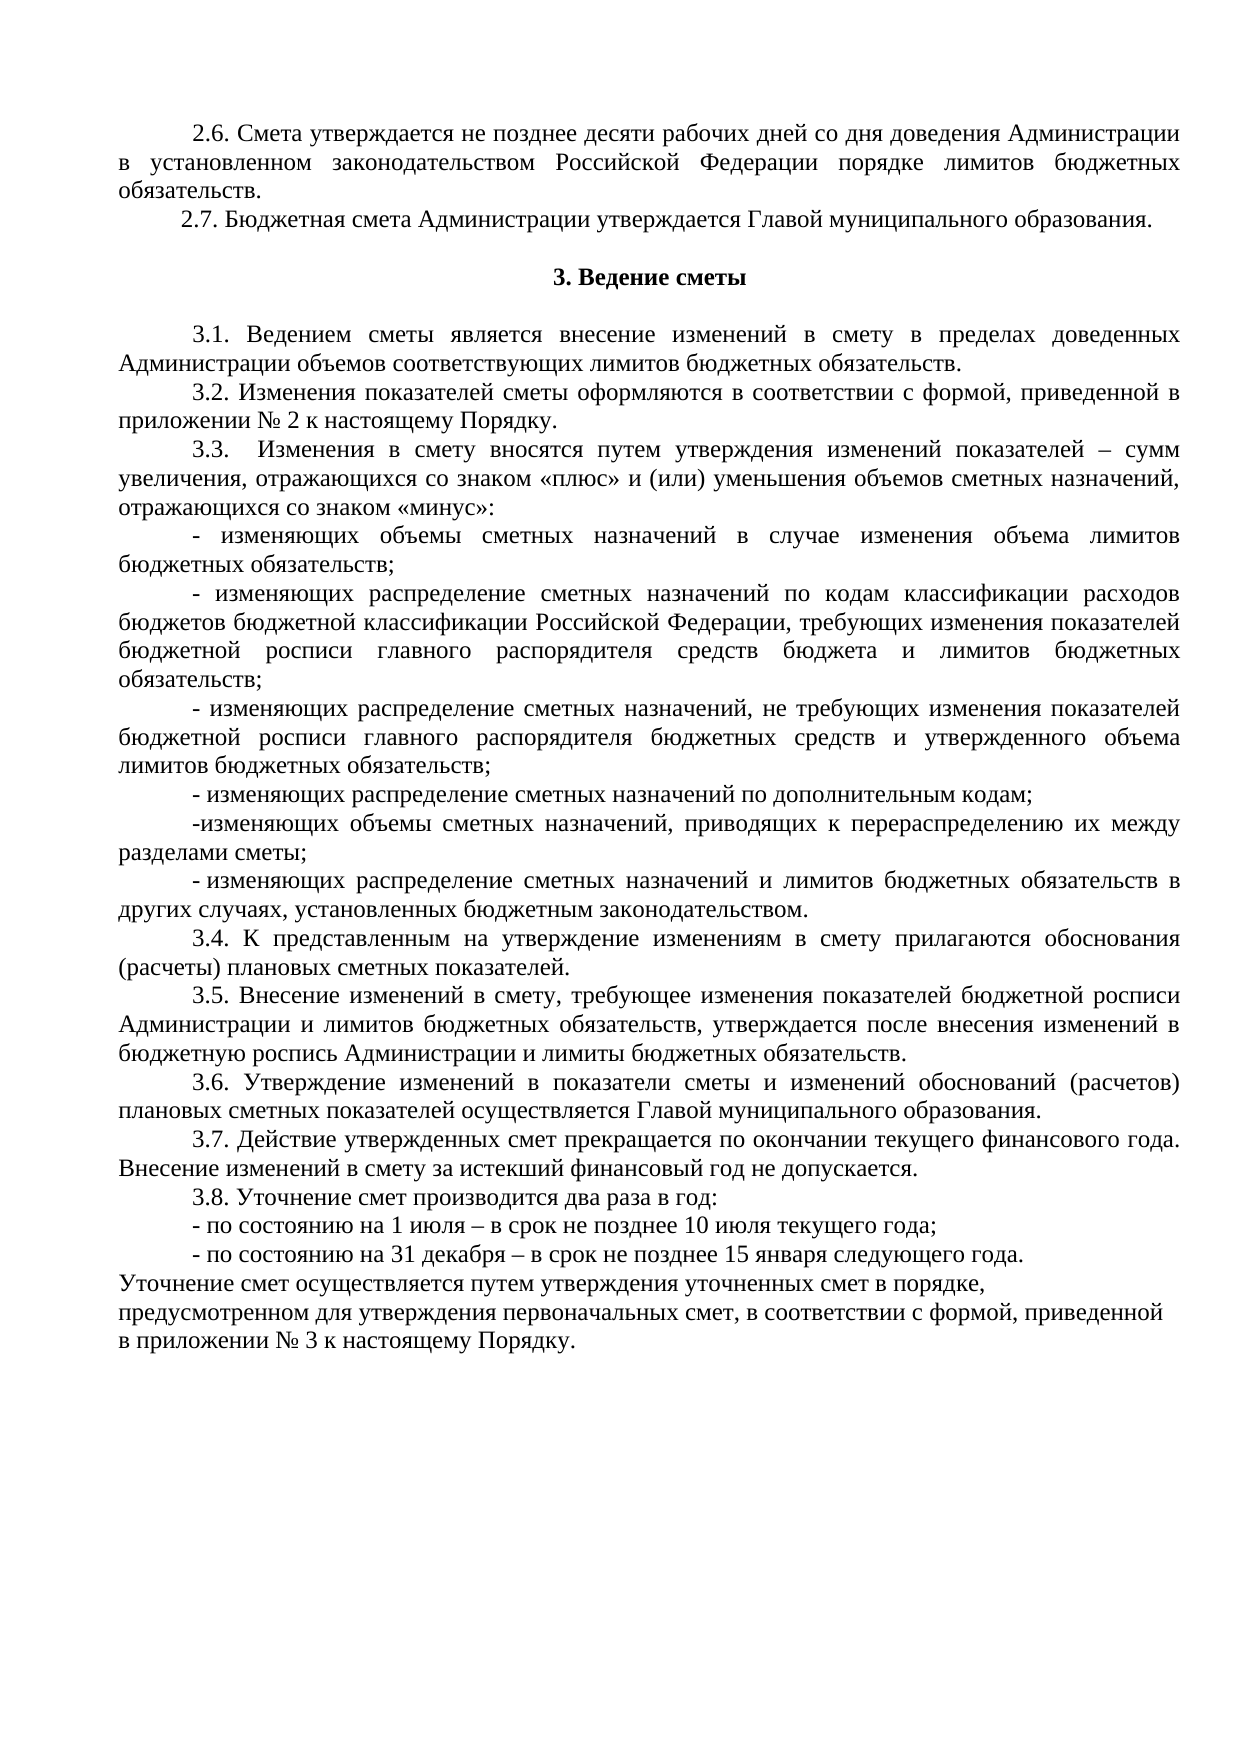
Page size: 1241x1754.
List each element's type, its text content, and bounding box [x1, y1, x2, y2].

text - изменяющих объемы сметных назначений в случае изменения объема лимитов бюджетных обязательств; [118, 521, 1181, 578]
text 3.5. Внесение изменений в смету, требующее изменения показателей бюджетной росписи Администрации и лимитов бюджетных обязательств, утверждается после внесения изменений в бюджетную роспись Администрации и лимиты бюджетных обязательств. [118, 981, 1181, 1067]
text - изменяющих распределение сметных назначений, не требующих изменения показателей бюджетной росписи главного распорядителя бюджетных средств и утвержденного объема лимитов бюджетных обязательств; [118, 693, 1181, 779]
text 3.7. Действие утвержденных смет прекращается по окончании текущего финансового года. Внесение изменений в смету за истекший финансовый год не допускается. [118, 1124, 1181, 1182]
text - изменяющих распределение сметных назначений и лимитов бюджетных обязательств в других случаях, установленных бюджетным законодательством. [118, 866, 1181, 923]
text 3. Ведение сметы [118, 262, 1181, 291]
text 3.2. Изменения показателей сметы оформляются в соответствии с формой, приведенной в приложении № 2 к настоящему Порядку. [118, 377, 1181, 434]
text -изменяющих объемы сметных назначений, приводящих к перераспределению их между разделами сметы; [118, 808, 1181, 866]
text - по состоянию на 1 июля – в срок не позднее 10 июля текущего года; [118, 1211, 1181, 1239]
text 3.4. К представленным на утверждение изменениям в смету прилагаются обоснования (расчеты) плановых сметных показателей. [118, 923, 1181, 981]
text Уточнение смет осуществляется путем утверждения уточненных смет в порядке, предусмотренном для утверждения первоначальных смет, в соответствии с формой, приведенной в приложении № 3 к настоящему Порядку. [118, 1268, 1181, 1354]
text - по состоянию на 31 декабря – в срок не позднее 15 января следующего года. [118, 1239, 1181, 1268]
text - изменяющих распределение сметных назначений по кодам классификации расходов бюджетов бюджетной классификации Российской Федерации, требующих изменения показателей бюджетной росписи главного распорядителя средств бюджета и лимитов бюджетных обязательств; [118, 578, 1181, 693]
text 3.6. Утверждение изменений в показатели сметы и изменений обоснований (расчетов) плановых сметных показателей осуществляется Главой муниципального образования. [118, 1067, 1181, 1124]
text 3.1. Ведением сметы является внесение изменений в смету в пределах доведенных Администрации объемов соответствующих лимитов бюджетных обязательств. [118, 319, 1181, 377]
text 3.8. Уточнение смет производится два раза в год: [118, 1182, 1181, 1211]
text - изменяющих распределение сметных назначений по дополнительным кодам; [118, 779, 1181, 808]
text 2.7. Бюджетная смета Администрации утверждается Главой муниципального образования. [118, 204, 1181, 233]
text 3.3. Изменения в смету вносятся путем утверждения изменений показателей – сумм увеличения, отражающихся со знаком «плюс» и (или) уменьшения объемов сметных назначений, отражающихся со знаком «минус»: [118, 434, 1181, 521]
text 2.6. Смета утверждается не позднее десяти рабочих дней со дня доведения Администрации в установленном законодательством Российской Федерации порядке лимитов бюджетных обязательств. [118, 118, 1181, 204]
